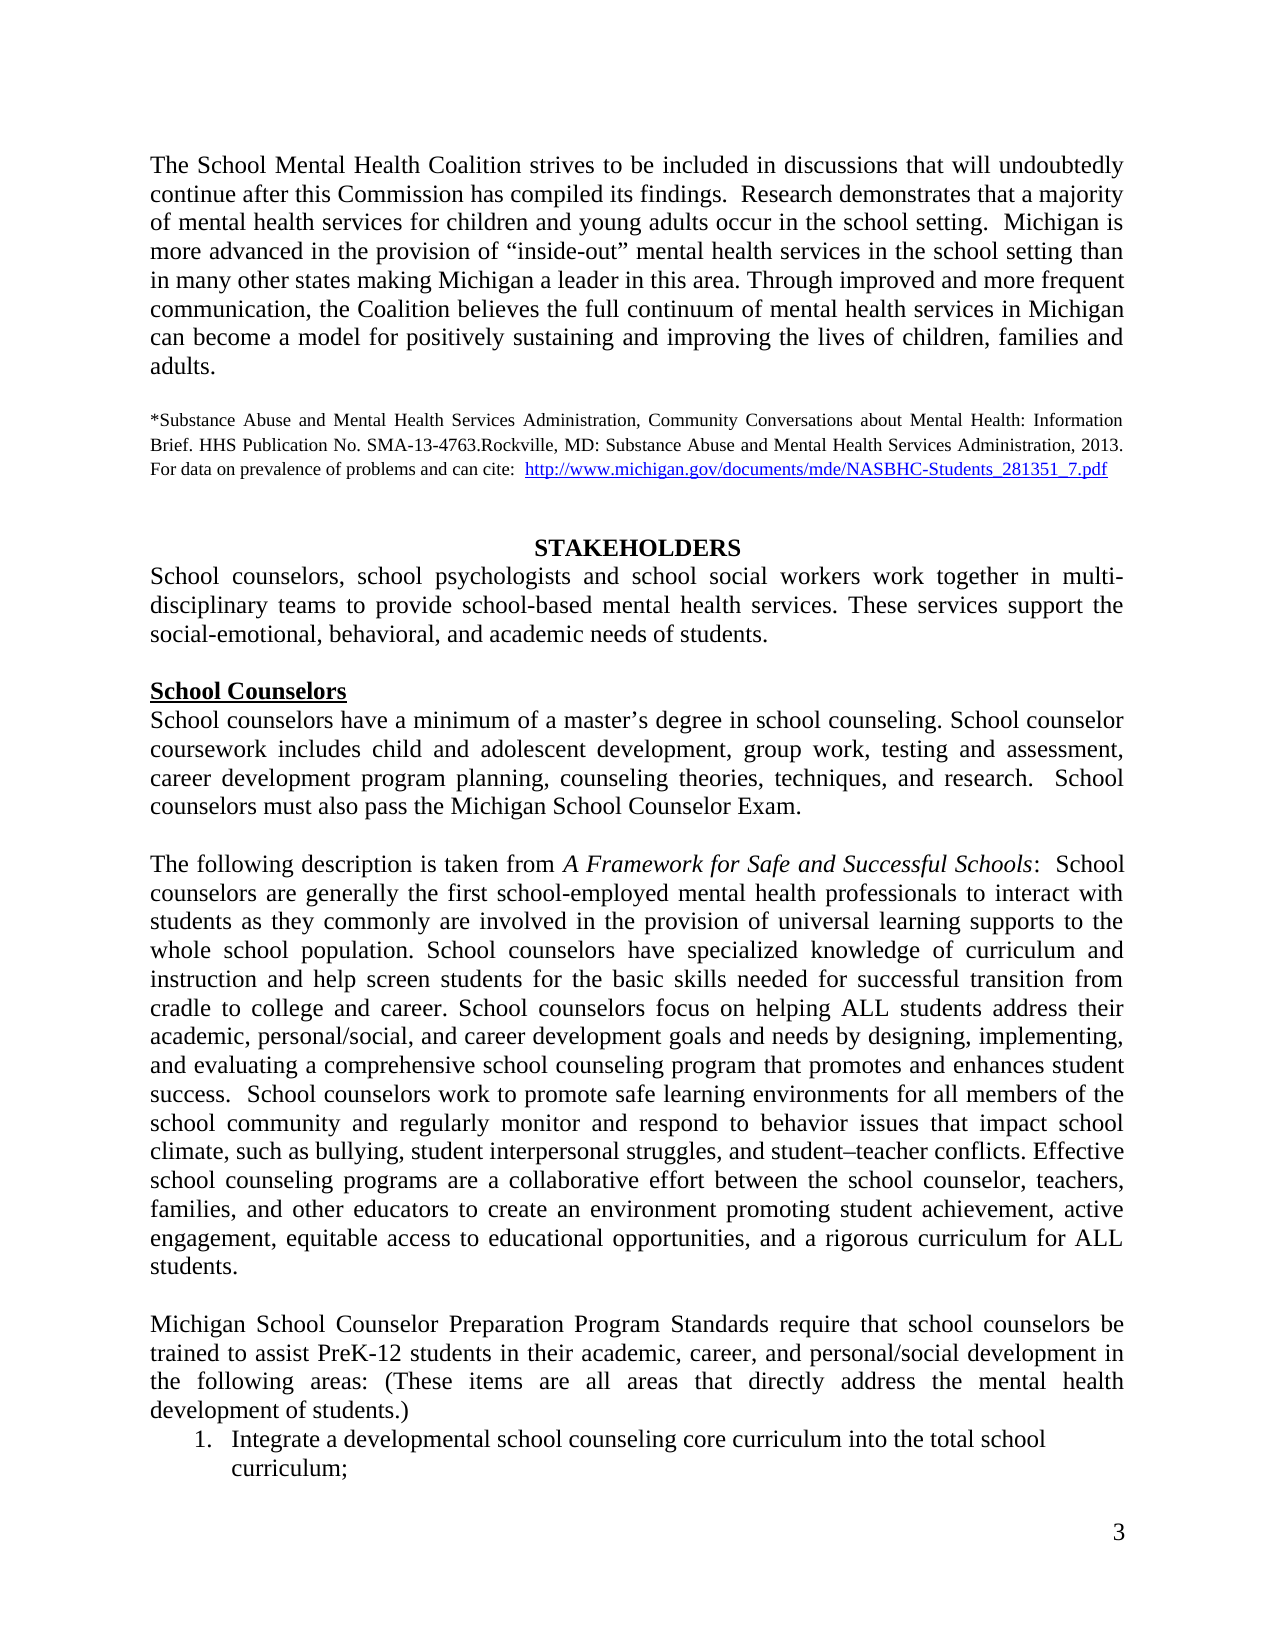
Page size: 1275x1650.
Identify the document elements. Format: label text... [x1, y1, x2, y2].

text The following description is taken from A Framework for Safe and Successful Schools: School counselors are generally the first school-employed mental health professionals to interact with students as they commonly are involved in the provision of universal learning supports to the whole school population. School counselors have specialized knowledge of curriculum and instruction and help screen students for the basic skills needed for successful transition from cradle to college and career. School counselors focus on helping ALL students address their academic, personal/social, and career development goals and needs by designing, implementing, and evaluating a comprehensive school counseling program that promotes and enhances student success. School counselors work to promote safe learning environments for all members of the school community and regularly monitor and respond to behavior issues that impact school climate, such as bullying, student interpersonal struggles, and student–teacher conflicts. Effective school counseling programs are a collaborative effort between the school counselor, teachers, families, and other educators to create an environment promoting student achievement, active engagement, equitable access to educational opportunities, and a rigorous curriculum for ALL students. [150, 849, 1125, 1280]
text *Substance Abuse and Mental Health Services Administration, Community Conversations about Mental Health: Information Brief. HHS Publication No. SMA-13-4763.Rockville, MD: Substance Abuse and Mental Health Services Administration, 2013. For data on prevalence of problems and can cite: http://www.michigan.gov/documents/mde/NASBHC-Students_281351_7.pdf [150, 409, 1125, 480]
text Michigan School Counselor Preparation Program Standards require that school counselors be trained to assist PreK-12 students in their academic, career, and personal/social development in the following areas: (These items are all areas that directly address the mental health development of students.) [150, 1309, 1125, 1424]
text School counselors, school psychologists and school social workers work together in multi-disciplinary teams to provide school-based mental health services. These services support the social-emotional, behavioral, and academic needs of students. [150, 561, 1125, 648]
text curriculum; [194, 1453, 1125, 1481]
text School Counselors [150, 676, 1125, 705]
text The School Mental Health Coalition strives to be included in discussions that will undoubtedly continue after this Commission has compiled its findings. Research demonstrates that a majority of mental health services for children and young adults occur in the school setting. Michigan is more advanced in the provision of “inside-out” mental health services in the school setting than in many other states making Michigan a leader in this area. Through improved and more frequent communication, the Coalition believes the full continuum of mental health services in Michigan can become a model for positively sustaining and improving the lives of children, families and adults. [150, 150, 1125, 380]
text School counselors have a minimum of a master’s degree in school counseling. School counselor coursework includes child and adolescent development, group work, testing and assessment, career development program planning, counseling theories, techniques, and research. School counselors must also pass the Michigan School Counselor Exam. [150, 705, 1125, 820]
text STAKEHOLDERS [150, 533, 1125, 561]
list Integrate a developmental school counseling core curriculum into the total school [194, 1424, 1125, 1453]
